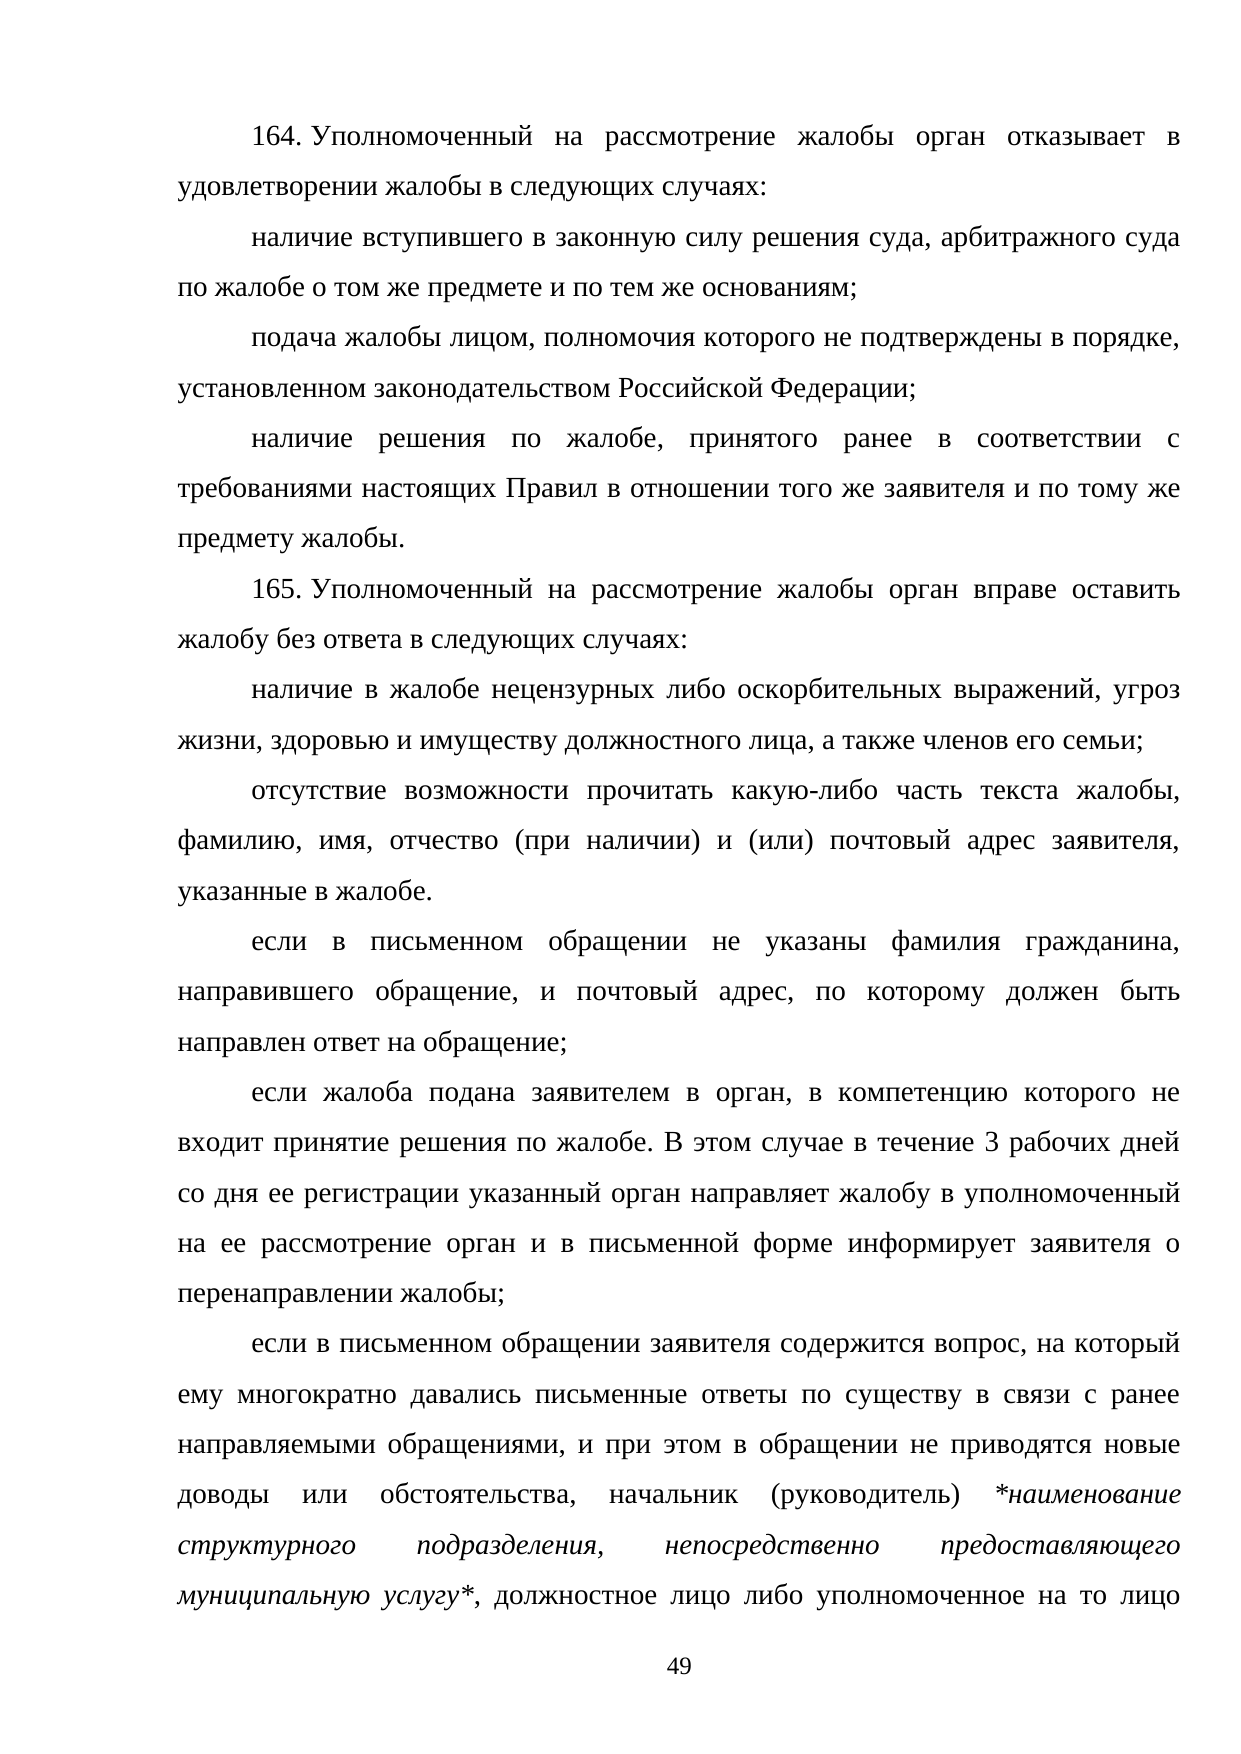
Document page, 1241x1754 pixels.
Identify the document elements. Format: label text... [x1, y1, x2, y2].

text подача жалобы лицом, полномочия которого не подтверждены в порядке, установленном законодательством Российской Федерации; [177, 319, 1181, 403]
text если жалоба подана заявителем в орган, в компетенцию которого не входит принятие решения по жалобе. В этом случае в течение 3 рабочих дней со дня ее регистрации указанный орган направляет жалобу в уполномоченный на ее рассмотрение орган и в письменной форме информирует заявителя о перенаправлении жалобы; [177, 1074, 1181, 1309]
text наличие в жалобе нецензурных либо оскорбительных выражений, угроз жизни, здоровью и имуществу должностного лица, а также членов его семьи; [177, 672, 1181, 755]
list Уполномоченный на рассмотрение жалобы орган отказывает в удовлетворении жалобы в следующих случаях: [177, 118, 1181, 202]
text если в письменном обращении не указаны фамилия гражданина, направившего обращение, и почтовый адрес, по которому должен быть направлен ответ на обращение; [177, 923, 1181, 1057]
text наличие решения по жалобе, принятого ранее в соответствии с требованиями настоящих Правил в отношении того же заявителя и по тому же предмету жалобы. [177, 420, 1181, 554]
list Уполномоченный на рассмотрение жалобы орган вправе оставить жалобу без ответа в следующих случаях: [177, 571, 1181, 655]
text отсутствие возможности прочитать какую-либо часть текста жалобы, фамилию, имя, отчество (при наличии) и (или) почтовый адрес заявителя, указанные в жалобе. [177, 772, 1181, 906]
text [177, 1326, 1181, 1611]
text наличие вступившего в законную силу решения суда, арбитражного суда по жалобе о том же предмете и по тем же основаниям; [177, 219, 1181, 303]
